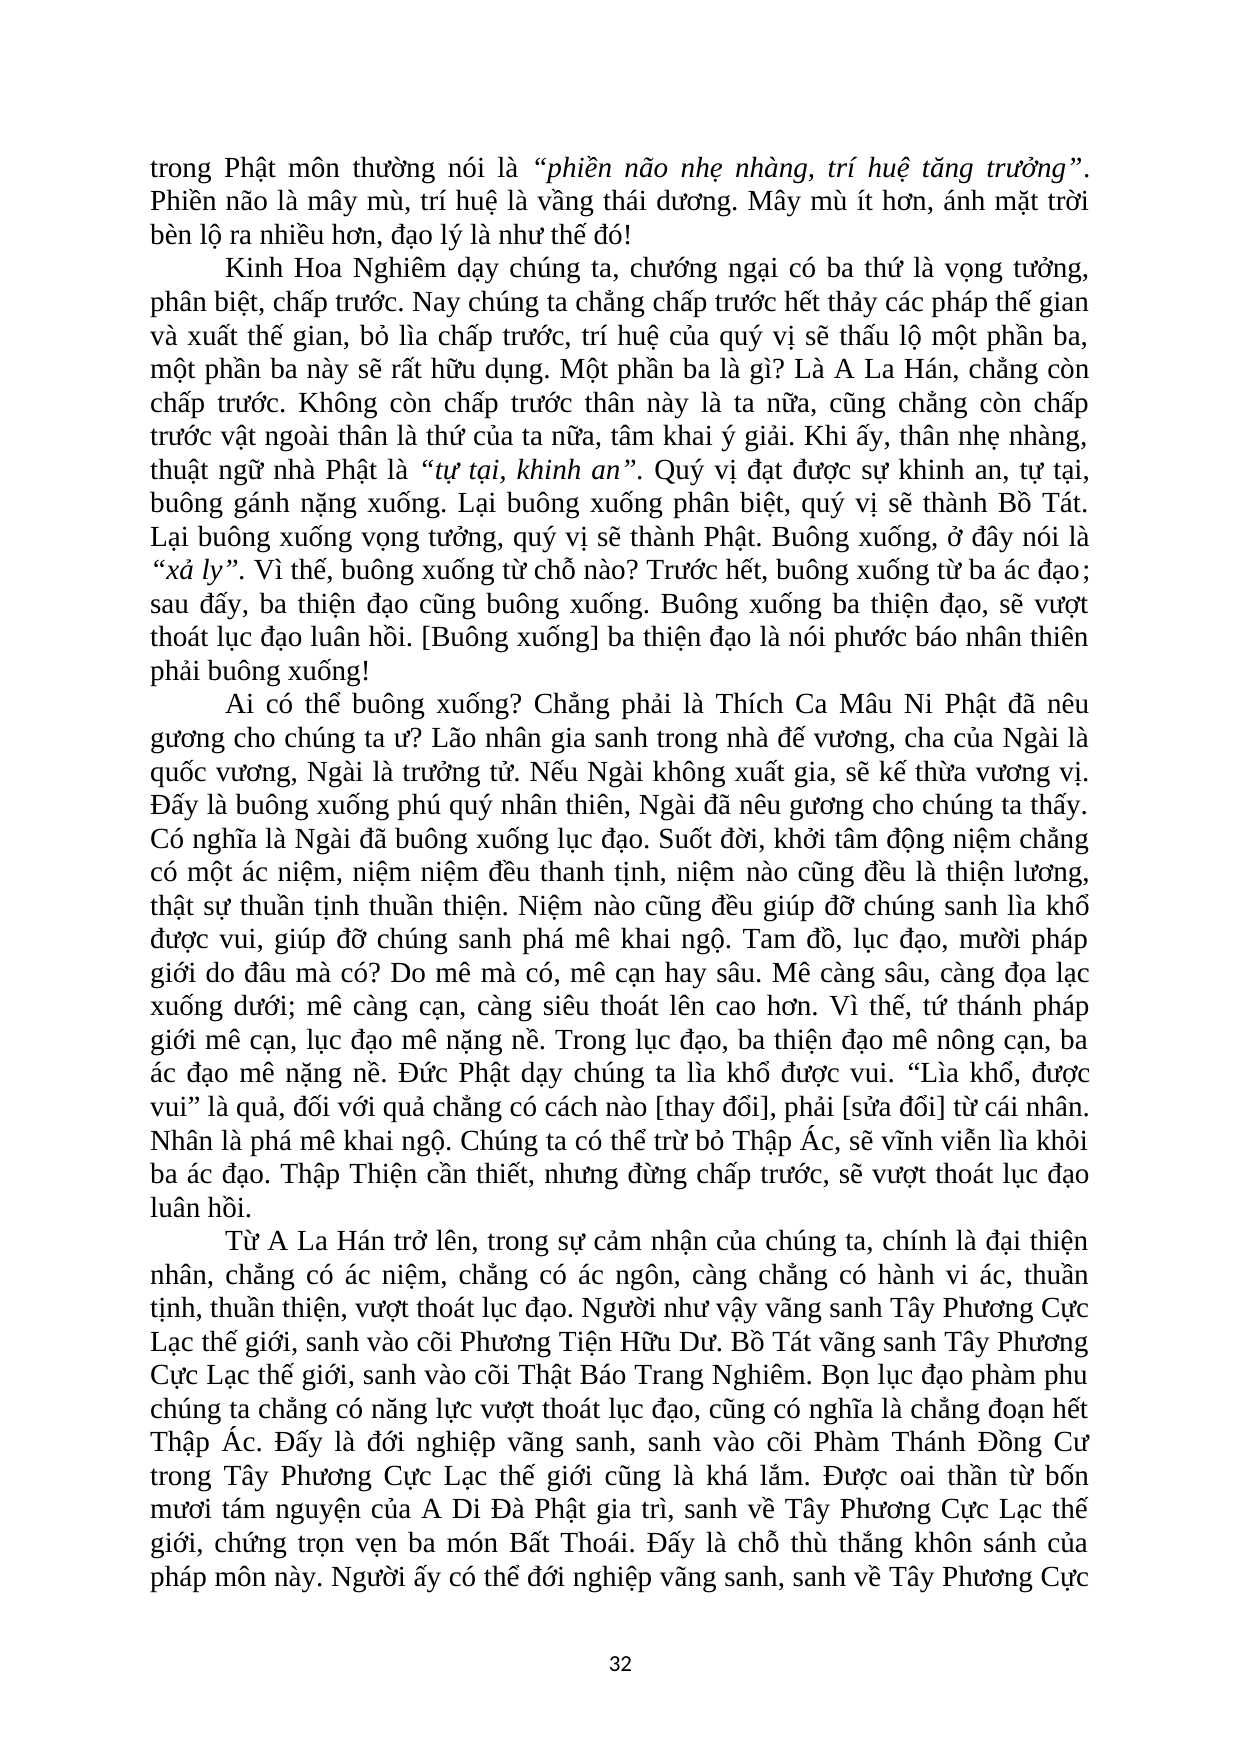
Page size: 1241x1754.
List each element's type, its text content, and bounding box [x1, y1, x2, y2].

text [150, 150, 1090, 251]
text Ai có thể buông xuống? Chẳng phải là Thích Ca Mâu Ni Phật đã nêu gương cho chúng ta ư? Lão nhân gia sanh trong nhà đế vương, cha của Ngài là quốc vương, Ngài là trưởng tử. Nếu Ngài không xuất gia, sẽ kế thừa vương vị. Đấy là buông xuống phú quý nhân thiên, Ngài đã nêu gương cho chúng ta thấy. Có nghĩa là Ngài đã buông xuống lục đạo. Suốt đời, khởi tâm động niệm chẳng có một ác niệm, niệm niệm đều thanh tịnh, niệm nào cũng đều là thiện lương, thật sự thuần tịnh thuần thiện. Niệm nào cũng đều giúp đỡ chúng sanh lìa khổ được vui, giúp đỡ chúng sanh phá mê khai ngộ. Tam đồ, lục đạo, mười pháp giới do đâu mà có? Do mê mà có, mê cạn hay sâu. Mê càng sâu, càng đọa lạc xuống dưới; mê càng cạn, càng siêu thoát lên cao hơn. Vì thế, tứ thánh pháp giới mê cạn, lục đạo mê nặng nề. Trong lục đạo, ba thiện đạo mê nông cạn, ba ác đạo mê nặng nề. Đức Phật dạy chúng ta lìa khổ được vui. “Lìa khổ, được vui” là quả, đối với quả chẳng có cách nào [thay đổi], phải [sửa đổi] từ cái nhân. Nhân là phá mê khai ngộ. Chúng ta có thể trừ bỏ Thập Ác, sẽ vĩnh viễn lìa khỏi ba ác đạo. Thập Thiện cần thiết, nhưng đừng chấp trước, sẽ vượt thoát lục đạo luân hồi. [150, 687, 1090, 1223]
text Kinh Hoa Nghiêm dạy chúng ta, chướng ngại có ba thứ là vọng tưởng, phân biệt, chấp trước. Nay chúng ta chẳng chấp trước hết thảy các pháp thế gian và xuất thế gian, bỏ lìa chấp trước, trí huệ của quý vị sẽ thấu lộ một phần ba, một phần ba này sẽ rất hữu dụng. Một phần ba là gì? Là A La Hán, chẳng còn chấp trước. Không còn chấp trước thân này là ta nữa, cũng chẳng còn chấp trước vật ngoài thân là thứ của ta nữa, tâm khai ý giải. Khi ấy, thân nhẹ nhàng, thuật ngữ nhà Phật là “tự tại, khinh an”. Quý vị đạt được sự khinh an, tự tại, buông gánh nặng xuống. Lại buông xuống phân biệt, quý vị sẽ thành Bồ Tát. Lại buông xuống vọng tưởng, quý vị sẽ thành Phật. Buông xuống, ở đây nói là “xả ly”. Vì thế, buông xuống từ chỗ nào? Trước hết, buông xuống từ ba ác đạo; sau đấy, ba thiện đạo cũng buông xuống. Buông xuống ba thiện đạo, sẽ vượt thoát lục đạo luân hồi. [Buông xuống] ba thiện đạo là nói phước báo nhân thiên phải buông xuống! [150, 251, 1090, 687]
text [150, 1223, 1090, 1592]
